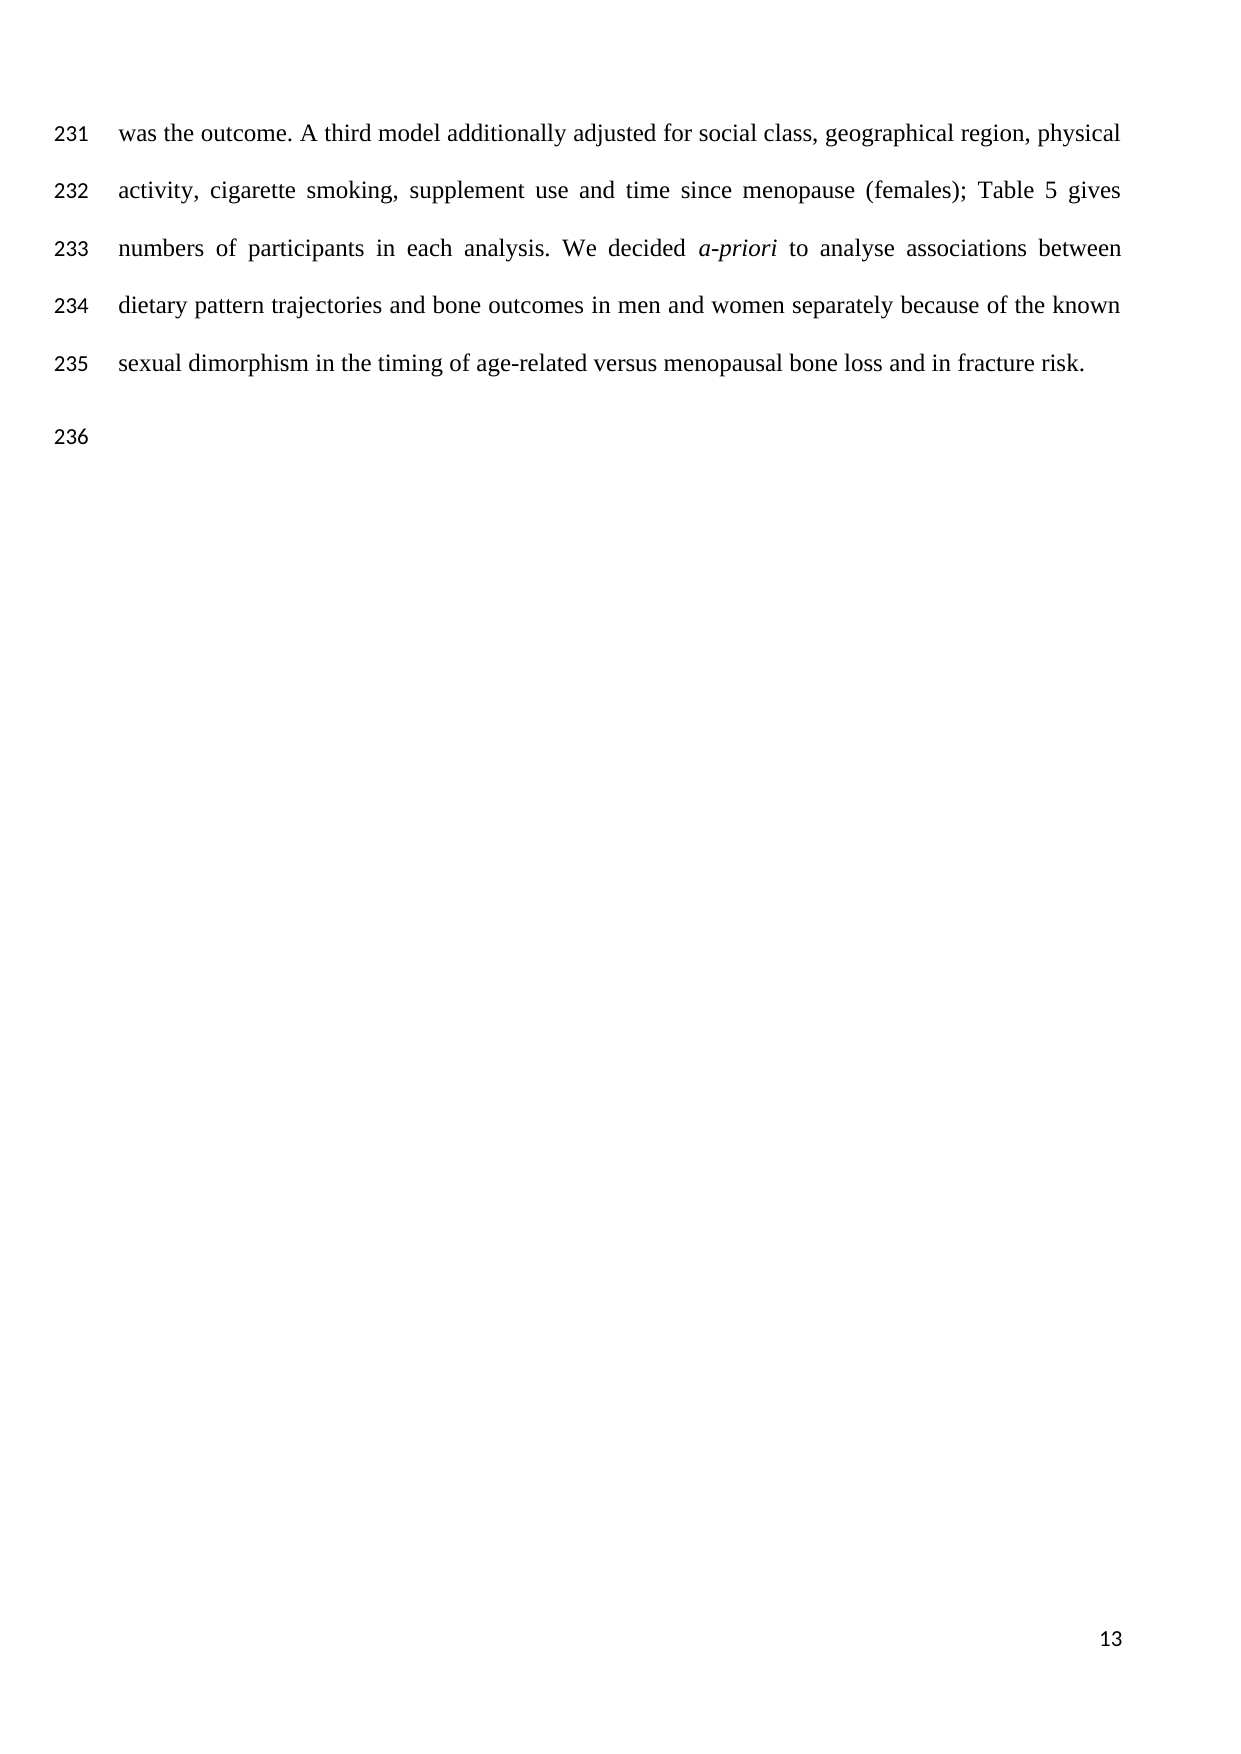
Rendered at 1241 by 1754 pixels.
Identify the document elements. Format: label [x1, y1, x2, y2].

text [118, 118, 1122, 377]
